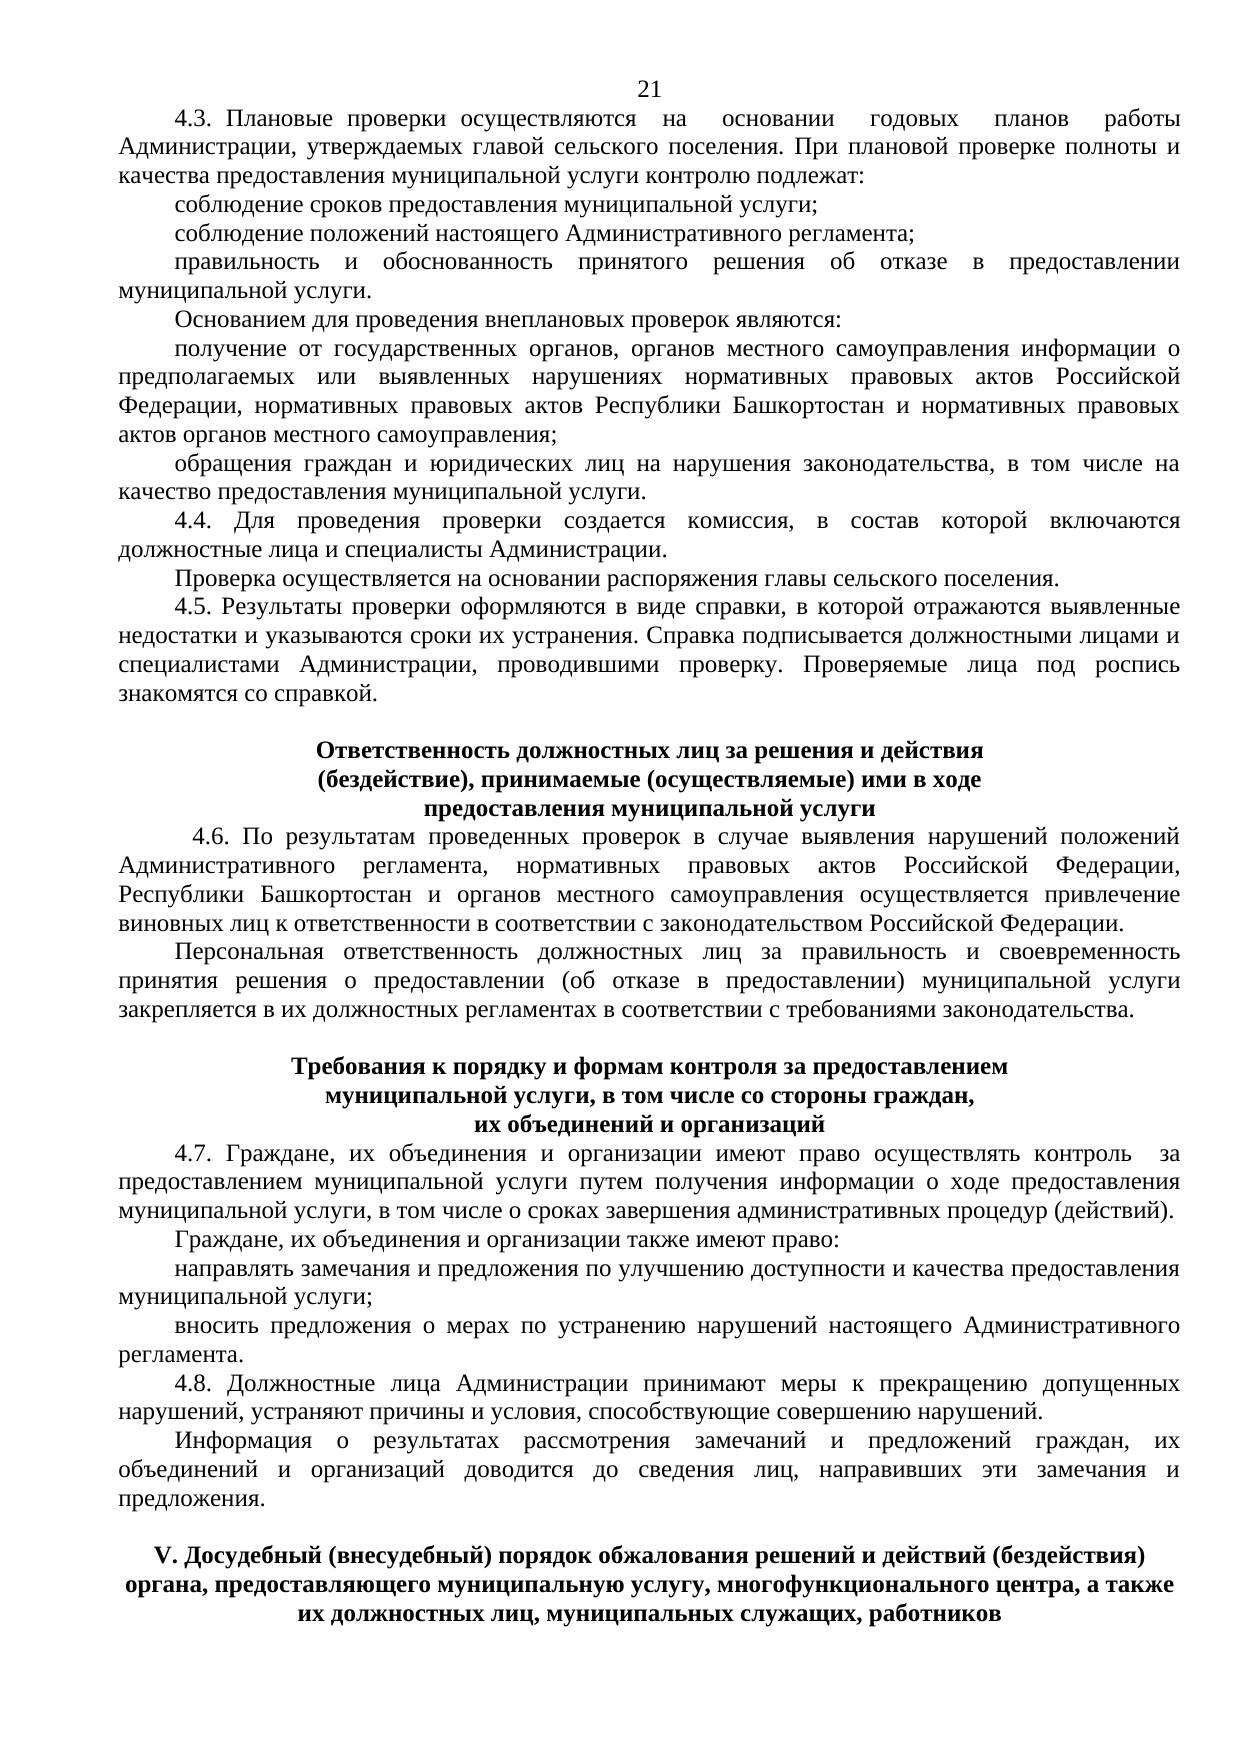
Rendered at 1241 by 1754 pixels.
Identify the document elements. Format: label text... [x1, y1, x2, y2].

text правильность и обоснованность принятого решения об отказе в предоставлении муниципальной услуги. [118, 246, 1181, 304]
text направлять замечания и предложения по улучшению доступности и качества предоставления муниципальной услуги; [118, 1253, 1181, 1310]
text 4.3. Плановые проверки осуществляются на основании годовых планов работы Администрации, утверждаемых главой сельского поселения. При плановой проверке полноты и качества предоставления муниципальной услуги контролю подлежат: [118, 103, 1181, 189]
text Требования к порядку и формам контроля за предоставлением [118, 1051, 1181, 1080]
text 4.4. Для проведения проверки создается комиссия, в состав которой включаются должностные лица и специалисты Администрации. [118, 505, 1181, 563]
text вносить предложения о мерах по устранению нарушений настоящего Административного регламента. [118, 1310, 1181, 1368]
text Персональная ответственность должностных лиц за правильность и своевременность принятия решения о предоставлении (об отказе в предоставлении) муниципальной услуги закрепляется в их должностных регламентах в соответствии с требованиями законодательства. [118, 936, 1181, 1023]
text обращения граждан и юридических лиц на нарушения законодательства, в том числе на качество предоставления муниципальной услуги. [118, 448, 1181, 505]
text 4.7. Граждане, их объединения и организации имеют право осуществлять контроль за предоставлением муниципальной услуги путем получения информации о ходе предоставления муниципальной услуги, в том числе о сроках завершения административных процедур (действий). [118, 1138, 1181, 1224]
text их объединений и организаций [118, 1109, 1181, 1138]
text 4.5. Результаты проверки оформляются в виде справки, в которой отражаются выявленные недостатки и указываются сроки их устранения. Справка подписывается должностными лицами и специалистами Администрации, проводившими проверку. Проверяемые лица под роспись знакомятся со справкой. [118, 591, 1181, 706]
text (бездействие), принимаемые (осуществляемые) ими в ходе [118, 764, 1181, 793]
text соблюдение сроков предоставления муниципальной услуги; [118, 189, 1181, 218]
text предоставления муниципальной услуги [118, 793, 1181, 821]
text Информация о результатах рассмотрения замечаний и предложений граждан, их объединений и организаций доводится до сведения лиц, направивших эти замечания и предложения. [118, 1425, 1181, 1511]
text муниципальной услуги, в том числе со стороны граждан, [118, 1080, 1181, 1109]
text Граждане, их объединения и организации также имеют право: [118, 1224, 1181, 1253]
text соблюдение положений настоящего Административного регламента; [118, 218, 1181, 246]
text Проверка осуществляется на основании распоряжения главы сельского поселения. [118, 563, 1181, 591]
text Основанием для проведения внеплановых проверок являются: [118, 304, 1181, 333]
text получение от государственных органов, органов местного самоуправления информации о предполагаемых или выявленных нарушениях нормативных правовых актов Российской Федерации, нормативных правовых актов Республики Башкортостан и нормативных правовых актов органов местного самоуправления; [118, 333, 1181, 448]
text V. Досудебный (внесудебный) порядок обжалования решений и действий (бездействия) органа, предоставляющего муниципальную услугу, многофункционального центра, а также их должностных лиц, муниципальных служащих, работников [118, 1540, 1181, 1626]
text 4.6. По результатам проведенных проверок в случае выявления нарушений положений Административного регламента, нормативных правовых актов Российской Федерации, Республики Башкортостан и органов местного самоуправления осуществляется привлечение виновных лиц к ответственности в соответствии с законодательством Российской Федерации. [118, 821, 1181, 936]
text Ответственность должностных лиц за решения и действия [118, 735, 1181, 764]
text 4.8. Должностные лица Администрации принимают меры к прекращению допущенных нарушений, устраняют причины и условия, способствующие совершению нарушений. [118, 1368, 1181, 1425]
